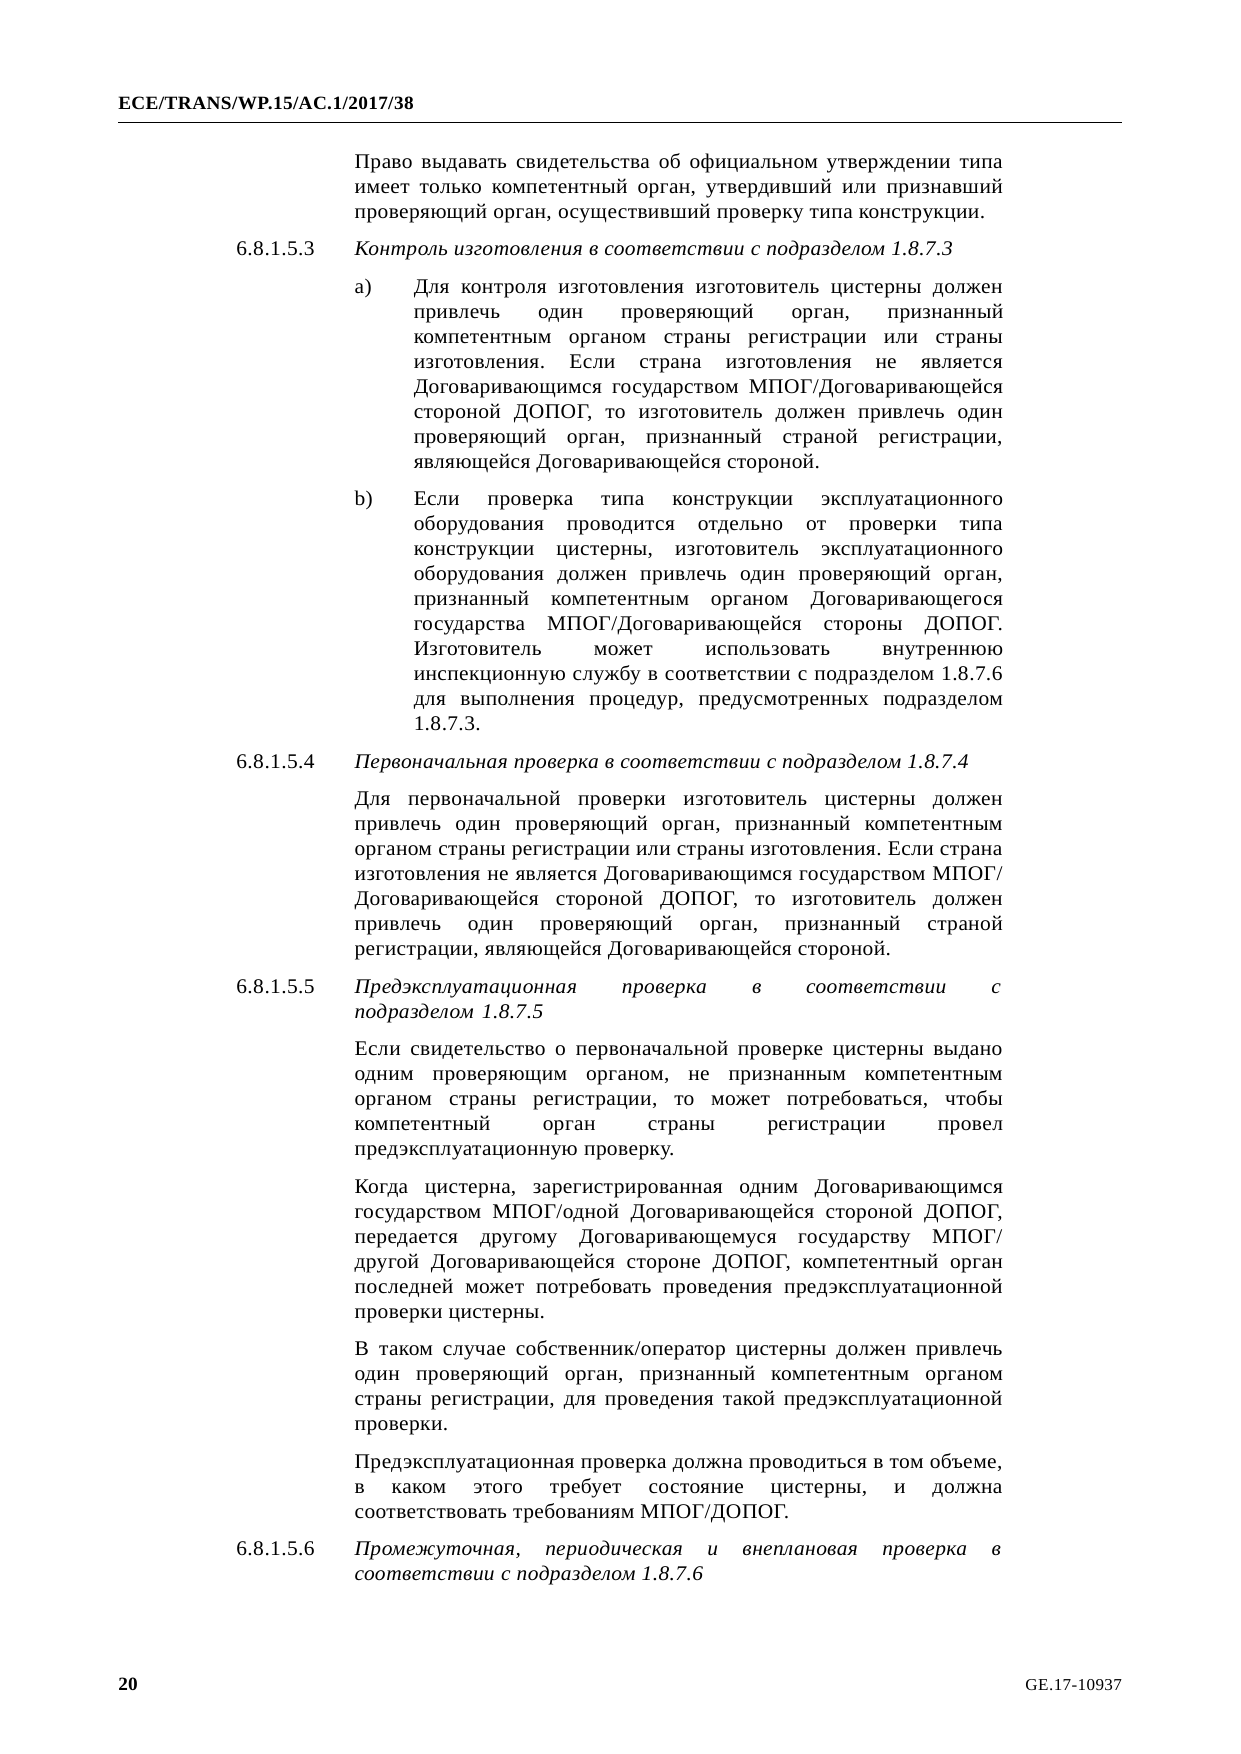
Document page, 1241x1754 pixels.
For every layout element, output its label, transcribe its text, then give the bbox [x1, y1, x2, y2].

text а) Для контроля изготовления изготовитель цистерны должен привлечь один проверяющий орган, признанный компетентным органом страны регистрации или страны изготовления. Если страна изготовления не является Договаривающимся государством МПОГ/Договаривающейся стороной ДОПОГ, то изготовитель должен привлечь один проверяющий орган, признанный страной регистрации, являющейся Договаривающейся стороной. [236, 273, 1004, 473]
text Когда цистерна, зарегистрированная одним Договаривающимся государством МПОГ/одной Договаривающейся стороной ДОПОГ, передается другому Договаривающемуся государству МПОГ/ другой Договаривающейся стороне ДОПОГ, компетентный орган последней может потребовать проведения предэксплуатационной проверки цистерны. [236, 1173, 1004, 1323]
text Если свидетельство о первоначальной проверке цистерны выдано одним проверяющим органом, не признанным компетентным органом страны регистрации, то может потребоваться, чтобы компетентный орган страны регистрации провел предэксплуатационную проверку. [236, 1035, 1004, 1160]
text 6.8.1.5.3 Контроль изготовления в соответствии с подразделом 1.8.7.3 [236, 235, 1004, 260]
text В таком случае собственник/оператор цистерны должен привлечь один проверяющий орган, признанный компетентным органом страны регистрации, для проведения такой предэксплуатационной проверки. [236, 1335, 1004, 1435]
text b) Если проверка типа конструкции эксплуатационного оборудования проводится отдельно от проверки типа конструкции цистерны, изготовитель эксплуатационного оборудования должен привлечь один проверяющий орган, признанный компетентным органом Договаривающегося государства МПОГ/Договаривающейся стороны ДОПОГ. Изготовитель может использовать внутреннюю инспекционную службу в соответствии с подразделом 1.8.7.6 для выполнения процедур, предусмотренных подразделом 1.8.7.3. [236, 485, 1004, 735]
text Для первоначальной проверки изготовитель цистерны должен привлечь один проверяющий орган, признанный компетентным органом страны регистрации или страны изготовления. Если страна изготовления не является Договаривающимся государством МПОГ/ Договаривающейся стороной ДОПОГ, то изготовитель должен привлечь один проверяющий орган, признанный страной регистрации, являющейся Договаривающейся стороной. [236, 785, 1004, 960]
text 6.8.1.5.5 Предэксплуатационная проверка в соответствии с подразделом 1.8.7.5 [236, 973, 1004, 1023]
text Предэксплуатационная проверка должна проводиться в том объеме, в каком этого требует состояние цистерны, и должна соответствовать требованиям МПОГ/ДОПОГ. [236, 1448, 1004, 1523]
text 6.8.1.5.4 Первоначальная проверка в соответствии с подразделом 1.8.7.4 [236, 748, 1004, 773]
text Право выдавать свидетельства об официальном утверждении типа имеет только компетентный орган, утвердивший или признавший проверяющий орган, осуществивший проверку типа конструкции. [236, 148, 1004, 223]
text 6.8.1.5.6 Промежуточная, периодическая и внеплановая проверка в соответствии с подразделом 1.8.7.6 [236, 1535, 1004, 1585]
